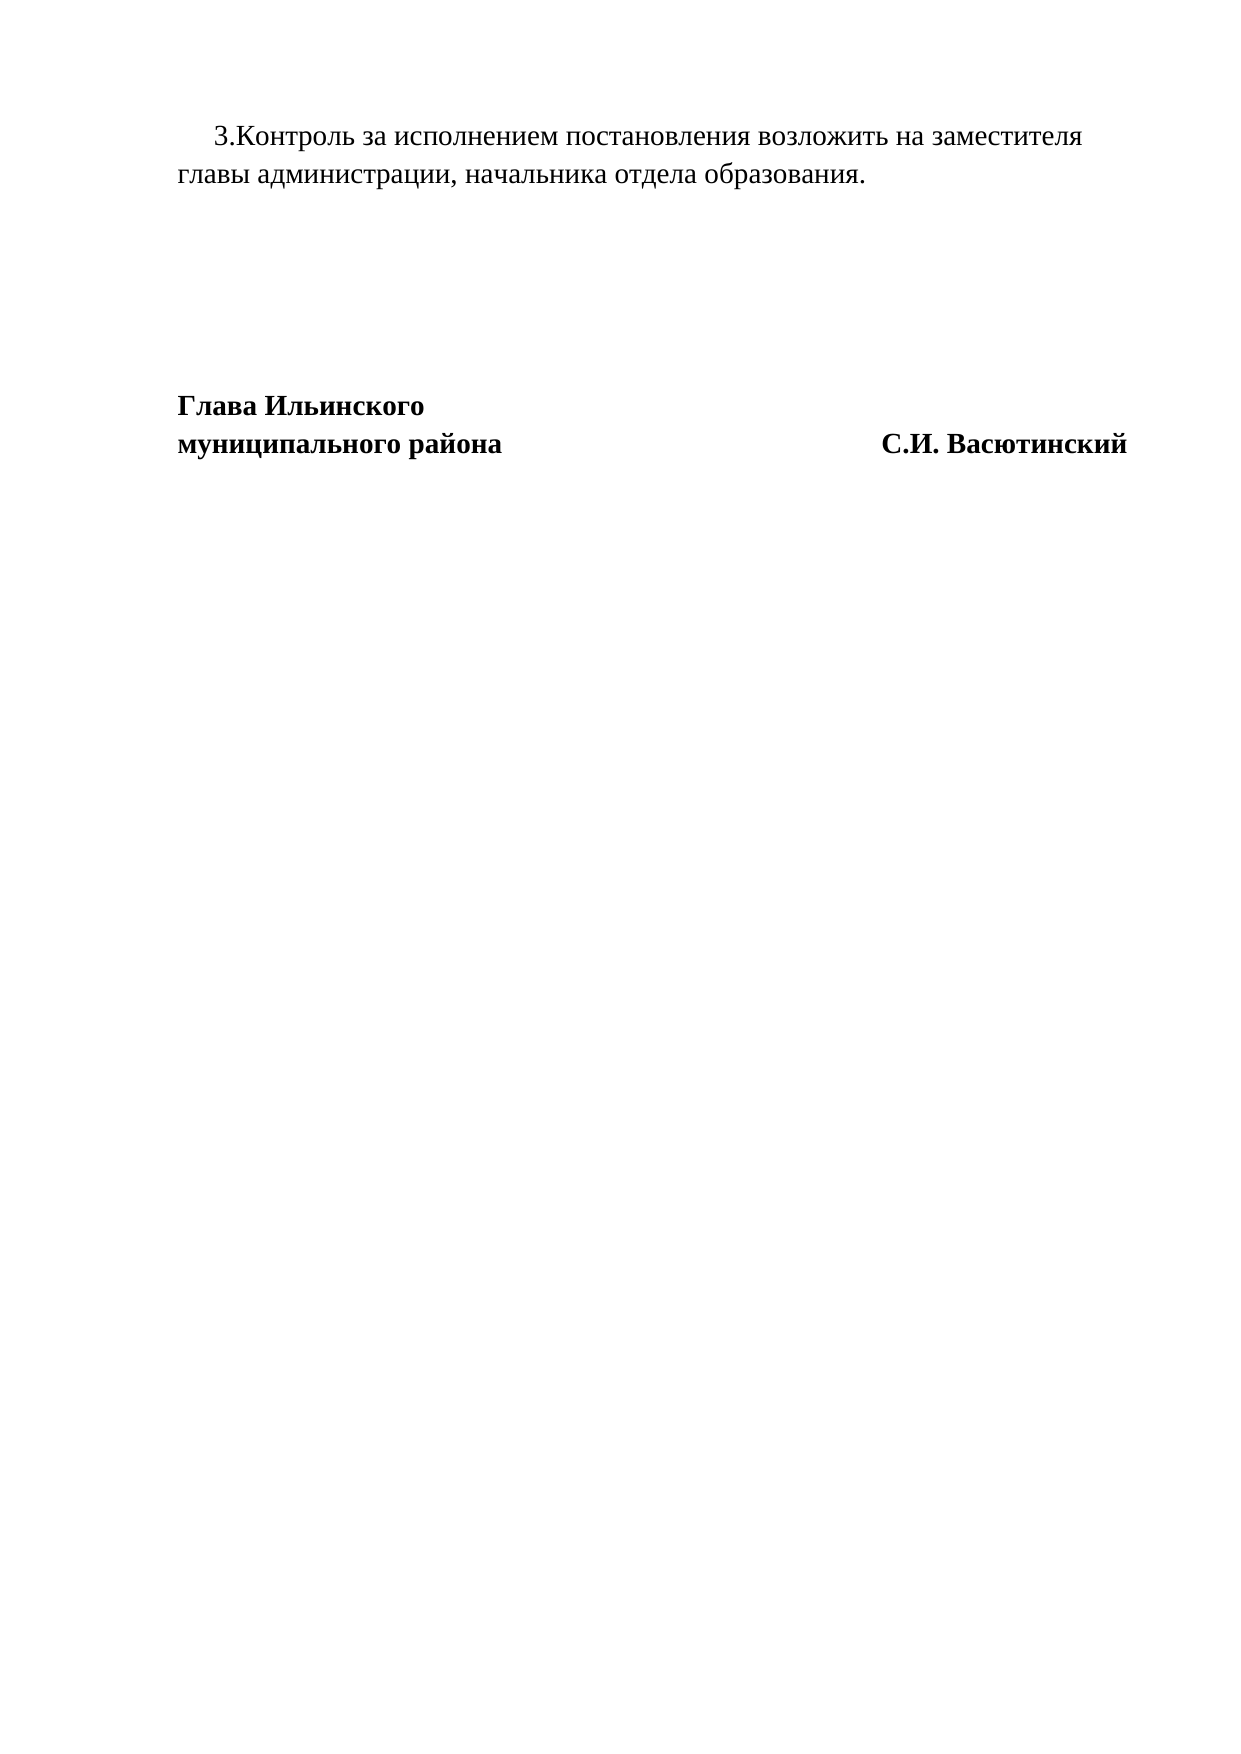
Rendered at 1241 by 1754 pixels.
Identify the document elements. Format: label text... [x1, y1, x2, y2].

text 3.Контроль за исполнением постановления возложить на заместителя главы администрации, начальника отдела образования. [177, 118, 1152, 190]
text Глава Ильинского [177, 388, 1152, 421]
text муниципального района С.И. Васютинский [177, 426, 1152, 460]
